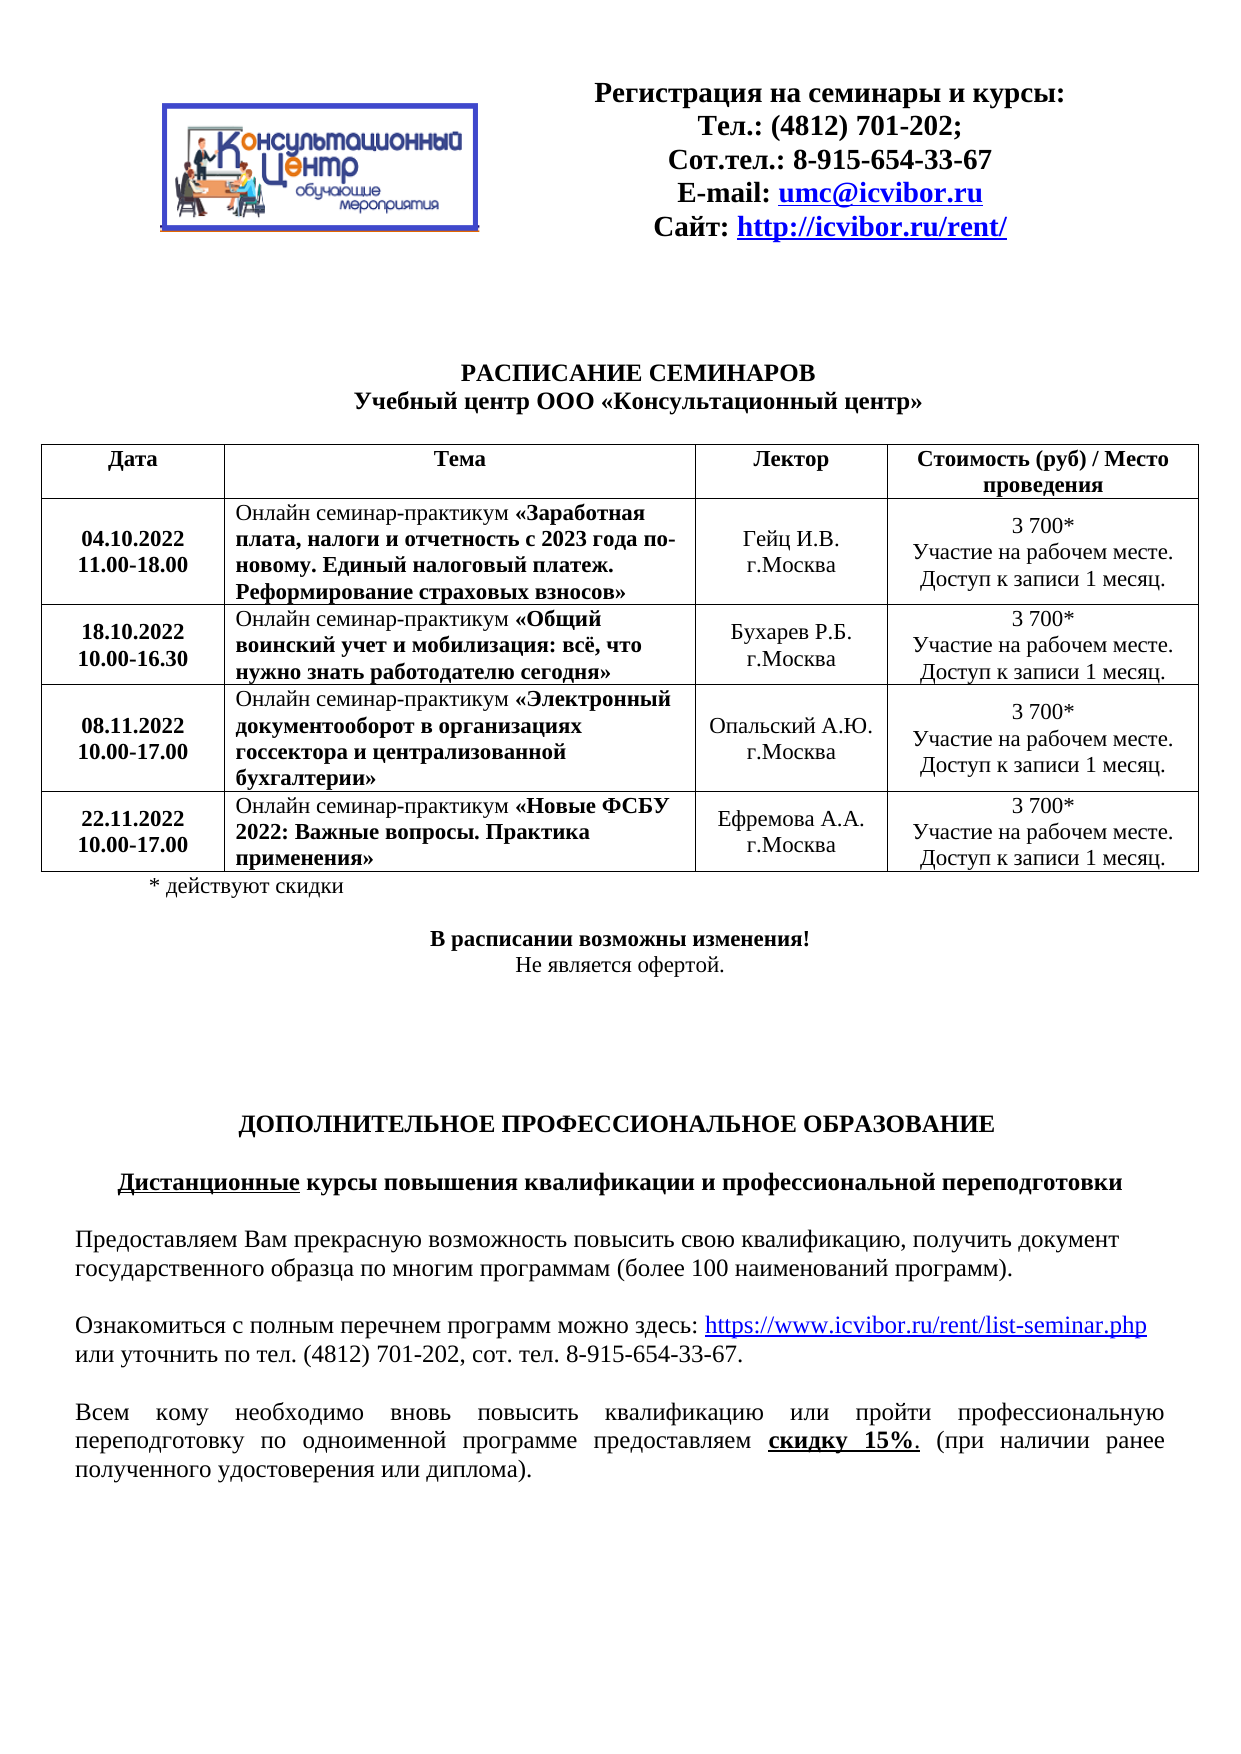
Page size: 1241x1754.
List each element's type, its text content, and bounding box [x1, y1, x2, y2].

text ДОПОЛНИТЕЛЬНОЕ ПРОФЕССИОНАЛЬНОЕ ОБРАЗОВАНИЕ [75, 1109, 1165, 1138]
table_cell 3 700* Участие на рабочем месте. Доступ к записи 1 месяц. [888, 499, 1198, 604]
table_cell 3 700* Участие на рабочем месте. Доступ к записи 1 месяц. [888, 792, 1198, 871]
table_header [113, 75, 497, 243]
table_cell Онлайн семинар-практикум «Общий воинский учет и мобилизация: всё, что нужно знать работодателю сегодня» [225, 605, 695, 684]
table_header Лектор [696, 445, 887, 498]
text * действуют скидки [75, 872, 1165, 898]
text Учебный центр ООО «Консультационный центр» [75, 386, 1136, 415]
table_cell Онлайн семинар-практикум «Электронный документооборот в организациях госсектора и централизованной бухгалтерии» [225, 685, 695, 791]
table_cell 04.10.2022 11.00-18.00 [42, 499, 224, 604]
table_header Дата [42, 445, 224, 498]
text Всем кому необходимо вновь повысить квалификацию или пройти профессиональную переподготовку по одноименной программе предоставляем скидку 15%. (при наличии ранее полученного удостоверения или диплома). [75, 1397, 1165, 1483]
text Предоставляем Вам прекрасную возможность повысить свою квалификацию, получить документ государственного образца по многим программам (более 100 наименований программ). [75, 1224, 1165, 1282]
table_cell 3 700* Участие на рабочем месте. Доступ к записи 1 месяц. [888, 685, 1198, 791]
table_header Тема [225, 445, 695, 498]
text Дистанционные курсы повышения квалификации и профессиональной переподготовки [75, 1167, 1165, 1195]
table_cell Онлайн семинар-практикум «Новые ФСБУ 2022: Важные вопросы. Практика применения» [225, 792, 695, 871]
table_cell Онлайн семинар-практикум «Заработная плата, налоги и отчетность с 2023 года по-новому. Единый налоговый платеж. Реформирование страховых взносов» [225, 499, 695, 604]
text Ознакомиться с полным перечнем программ можно здесь: https://www.icvibor.ru/rent/list-seminar.php [75, 1310, 1165, 1339]
text или уточнить по тел. (4812) 701-202, сот. тел. 8-915-654-33-67. [75, 1339, 1165, 1368]
table_header Стоимость (руб) / Место проведения [888, 445, 1198, 498]
table_cell Опальский А.Ю. г.Москва [696, 685, 887, 791]
text В расписании возможны изменения! [75, 924, 1165, 951]
picture [160, 102, 480, 232]
text Не является офертой. [75, 951, 1165, 977]
table_cell 08.11.2022 10.00-17.00 [42, 685, 224, 791]
table_cell 22.11.2022 10.00-17.00 [42, 792, 224, 871]
table_header Регистрация на семинары и курсы: Тел.: (4812) 701-202; Сот.тел.: 8-915-654-33-67 E-mail: umc@icvibor.ru Сайт: http://icvibor.ru/rent/ [497, 75, 1127, 243]
table_cell 3 700* Участие на рабочем месте. Доступ к записи 1 месяц. [888, 605, 1198, 684]
table_cell 18.10.2022 10.00-16.30 [42, 605, 224, 684]
table_cell Бухарев Р.Б. г.Москва [696, 605, 887, 684]
table_cell Ефремова А.А. г.Москва [696, 792, 887, 871]
text РАСПИСАНИЕ СЕМИНАРОВ [75, 358, 1136, 386]
table_cell Гейц И.В. г.Москва [696, 499, 887, 604]
